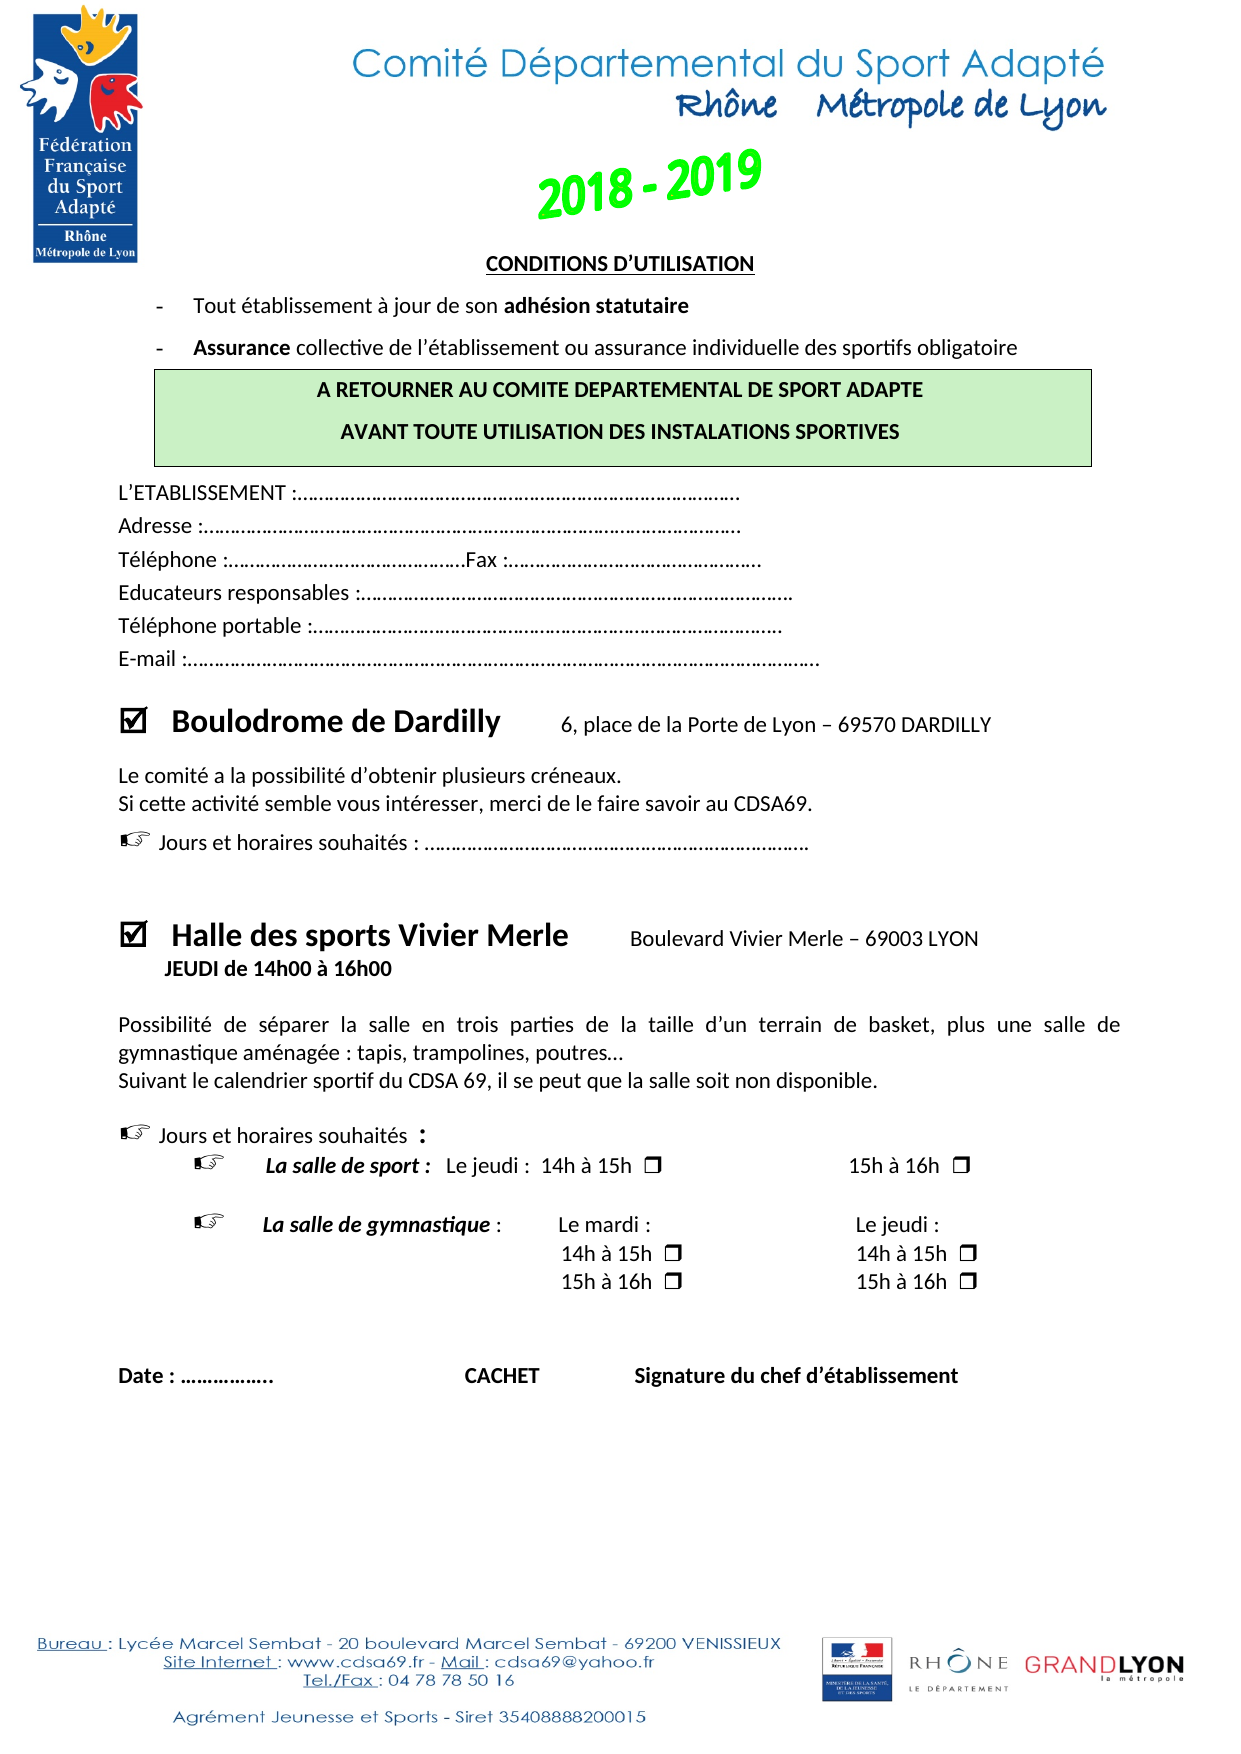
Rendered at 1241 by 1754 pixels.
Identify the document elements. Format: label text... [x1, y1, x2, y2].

text Suivant le calendrier sportif du CDSA 69, il se peut que la salle soit non disponible. [118, 1067, 1122, 1094]
text Si cette activité semble vous intéresser, merci de le faire savoir au CDSA69. [118, 789, 1122, 817]
text Le comité a la possibilité d’obtenir plusieurs créneaux. [118, 761, 1122, 789]
text CONDITIONS D’UTILISATION [118, 249, 1122, 277]
text 15h à 16h 15h à 16h [118, 1267, 1122, 1295]
text 14h à 15h 14h à 15h [118, 1239, 1122, 1267]
text Jours et horaires souhaités : [118, 1115, 1122, 1151]
picture [335, 28, 1132, 133]
text Téléphone portable :…………………………………………………………………………….. [118, 611, 1122, 639]
text Adresse :………………………………………………………………………………………… [118, 512, 1122, 539]
text L’ETABLISSEMENT :………………………………………………………………………… [118, 478, 1122, 506]
text La salle de sport : Le jeudi : 14h à 15h 15h à 16h [118, 1151, 1122, 1209]
text Halle des sports Vivier Merle Boulevard Vivier Merle – 69003 LYON [118, 914, 1122, 954]
text Possibilité de séparer la salle en trois parties de la taille d’un terrain de basket, plus une salle de gymnastique aménagée : tapis, trampolines, poutres… [118, 1011, 1122, 1067]
text E-mail :………………………………………………………………………………………………………… [118, 644, 1122, 672]
list Assurance collective de l’établissement ou assurance individuelle des sportifs obligatoire [156, 333, 1122, 361]
text La salle de gymnastique : Le mardi : Le jeudi : [118, 1209, 1122, 1239]
text AVANT TOUTE UTILISATION DES INSTALATIONS SPORTIVES [118, 417, 1122, 445]
text Date : …………….. CACHET Signature du chef d’établissement [118, 1361, 1122, 1389]
text JEUDI de 14h00 à 16h00 [118, 954, 1122, 982]
text Educateurs responsables :………………………………………………………………………. [118, 578, 1122, 606]
text Boulodrome de Dardilly 6, place de la Porte de Lyon – 69570 DARDILLY [118, 700, 1122, 741]
text A RETOURNER AU COMITE DEPARTEMENTAL DE SPORT ADAPTE [118, 375, 1122, 403]
text Jours et horaires souhaités : ………………………………………………………………. [118, 827, 1122, 858]
text Téléphone :………………………………………Fax :………………………………………… [118, 545, 1122, 573]
list Tout établissement à jour de son adhésion statutaire [156, 291, 1122, 319]
picture [17, 0, 152, 274]
